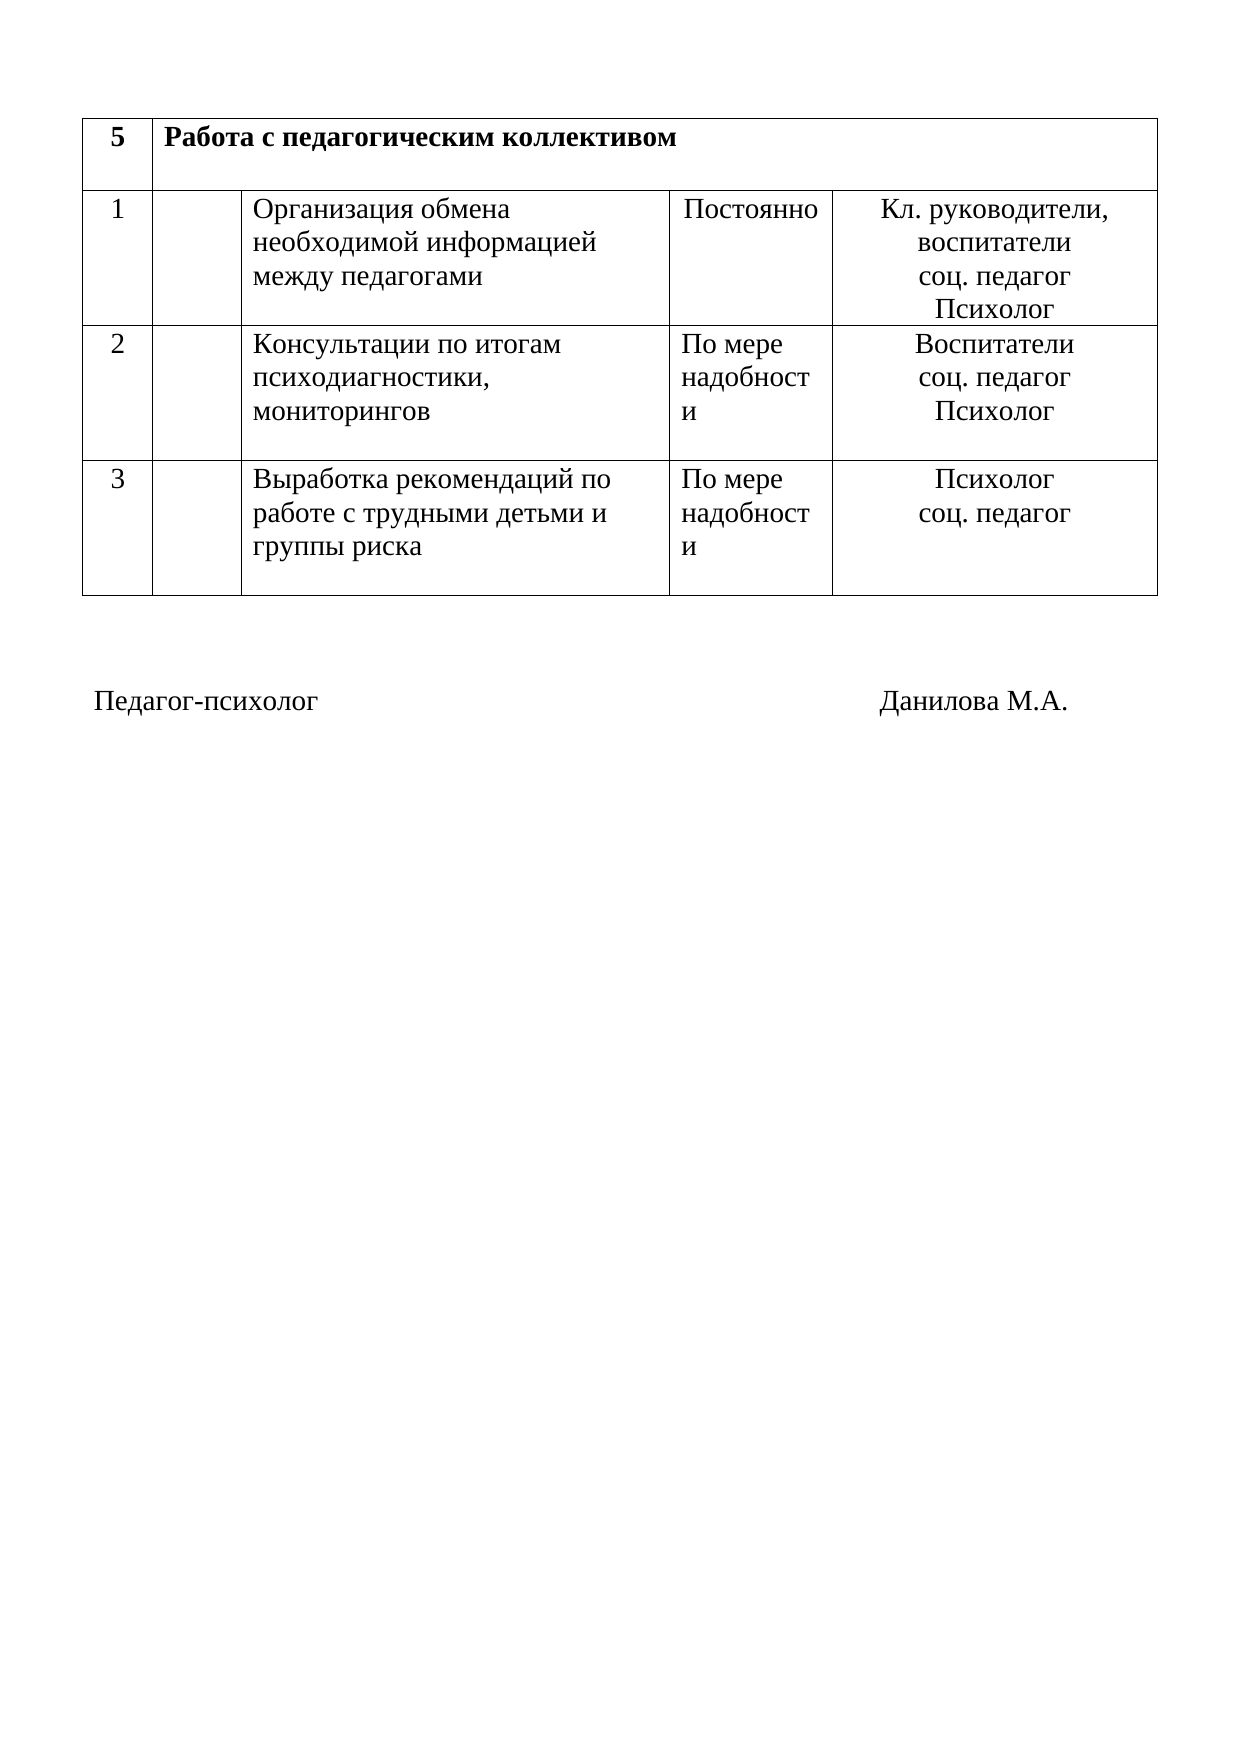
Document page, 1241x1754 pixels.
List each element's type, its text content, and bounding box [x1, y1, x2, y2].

text Педагог-психолог Данилова М.А. [94, 683, 1152, 716]
table_cell 3 [83, 461, 152, 595]
table_cell [153, 191, 241, 325]
table_cell Постоянно [670, 191, 832, 325]
table_cell [153, 461, 241, 595]
table_cell 5 [83, 119, 152, 190]
table_cell По мере надобности [670, 326, 832, 460]
table_cell По мере надобности [670, 461, 832, 595]
table_cell 2 [83, 326, 152, 460]
table_cell Работа с педагогическим коллективом [153, 119, 1157, 190]
table_cell Выработка рекомендаций по работе с трудными детьми и группы риска [242, 461, 669, 595]
table_cell [153, 326, 241, 460]
table_cell Консультации по итогам психодиагностики, мониторингов [242, 326, 669, 460]
table_cell Организация обмена необходимой информацией между педагогами [242, 191, 669, 325]
table_cell Кл. руководители, воспитатели соц. педагог Психолог [833, 191, 1157, 325]
table_cell Воспитатели соц. педагог Психолог [833, 326, 1157, 460]
table_cell Психолог соц. педагог [833, 461, 1157, 595]
table_cell 1 [83, 191, 152, 325]
